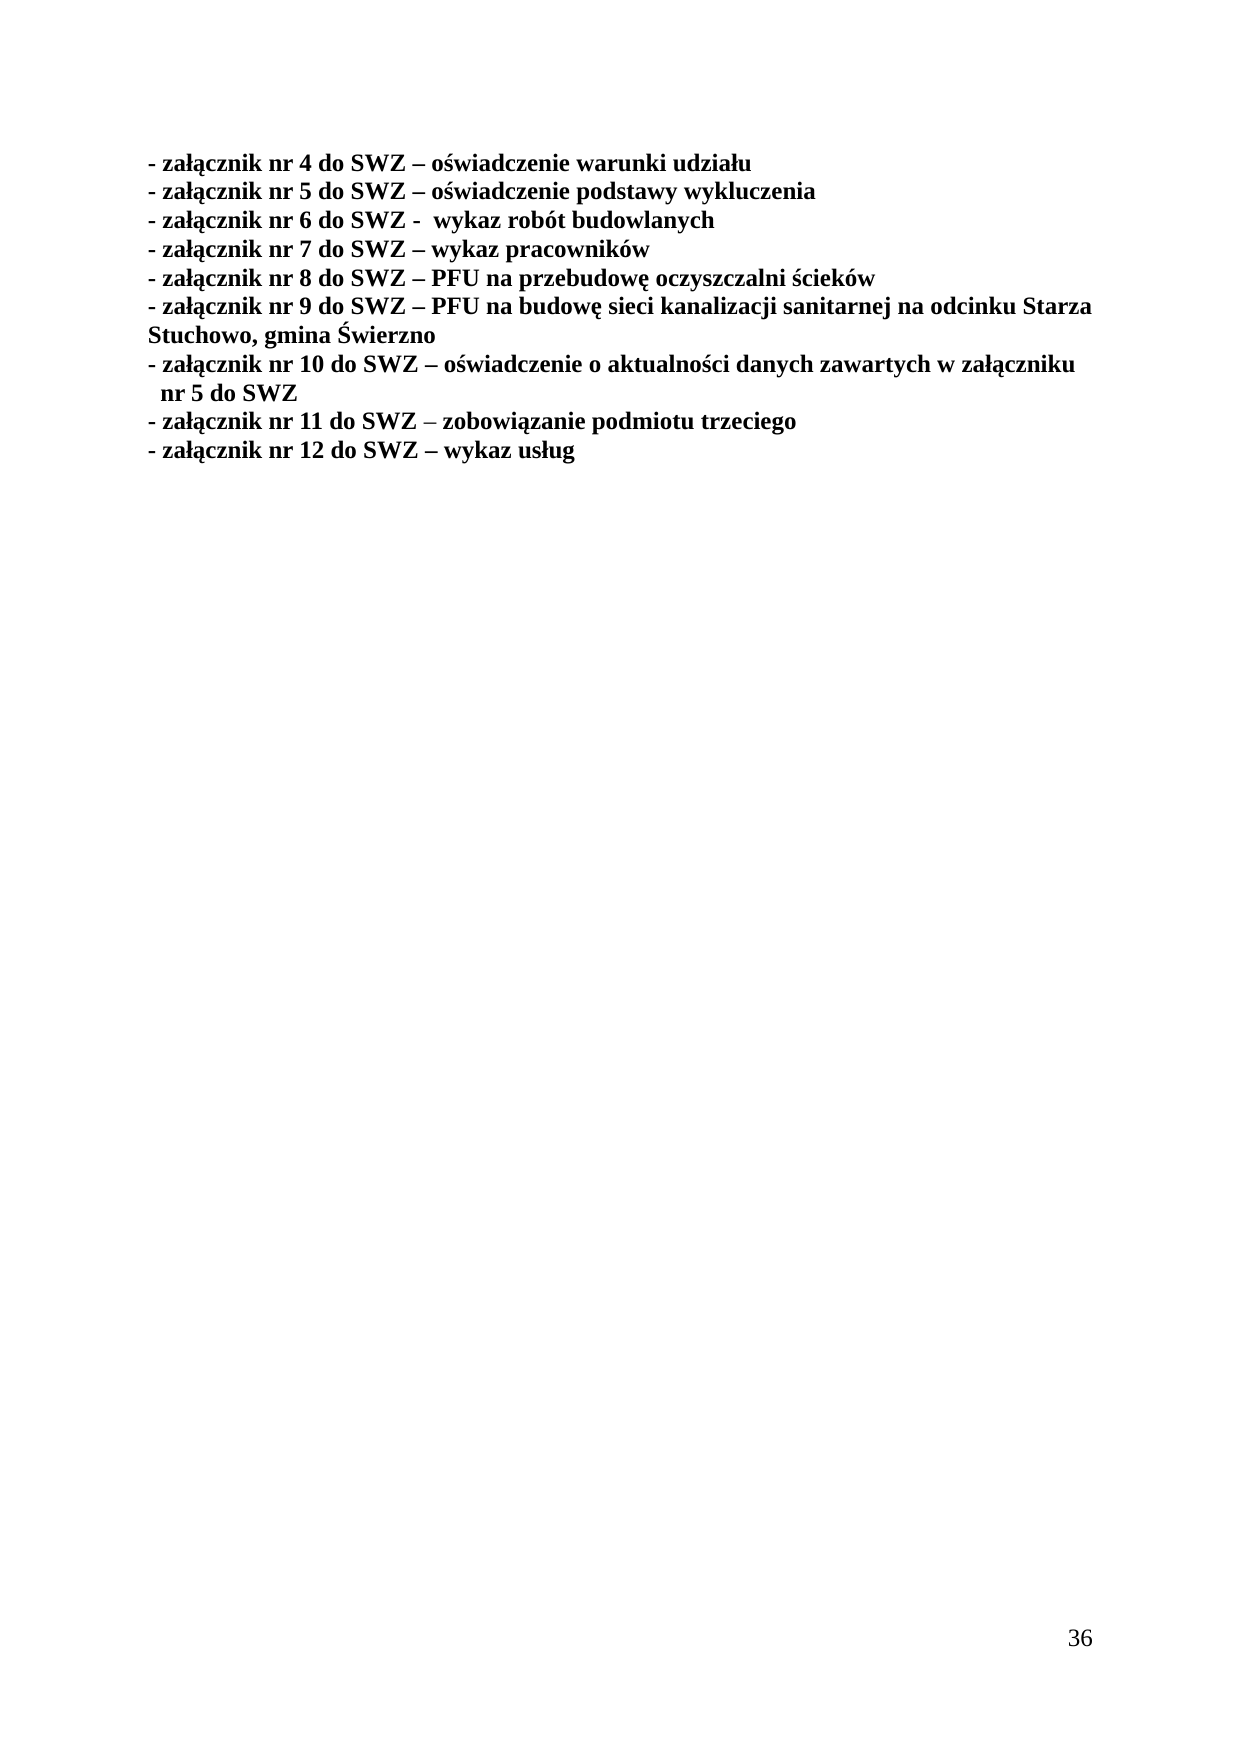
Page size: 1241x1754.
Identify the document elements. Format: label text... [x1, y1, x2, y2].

text - załącznik nr 10 do SWZ – oświadczenie o aktualności danych zawartych w załączniku [148, 349, 1093, 378]
text - załącznik nr 5 do SWZ – oświadczenie podstawy wykluczenia [148, 176, 1093, 205]
text - załącznik nr 7 do SWZ – wykaz pracowników [148, 234, 1093, 263]
text - załącznik nr 4 do SWZ – oświadczenie warunki udziału [148, 148, 1093, 176]
text - załącznik nr 6 do SWZ - wykaz robót budowlanych [148, 205, 1093, 234]
text - załącznik nr 12 do SWZ – wykaz usług [148, 435, 1093, 464]
text - załącznik nr 11 do SWZ – zobowiązanie podmiotu trzeciego [148, 406, 1093, 435]
text - załącznik nr 9 do SWZ – PFU na budowę sieci kanalizacji sanitarnej na odcinku Starza Stuchowo, gmina Świerzno [148, 291, 1093, 349]
text nr 5 do SWZ [148, 378, 1093, 406]
text - załącznik nr 8 do SWZ – PFU na przebudowę oczyszczalni ścieków [148, 263, 1093, 291]
